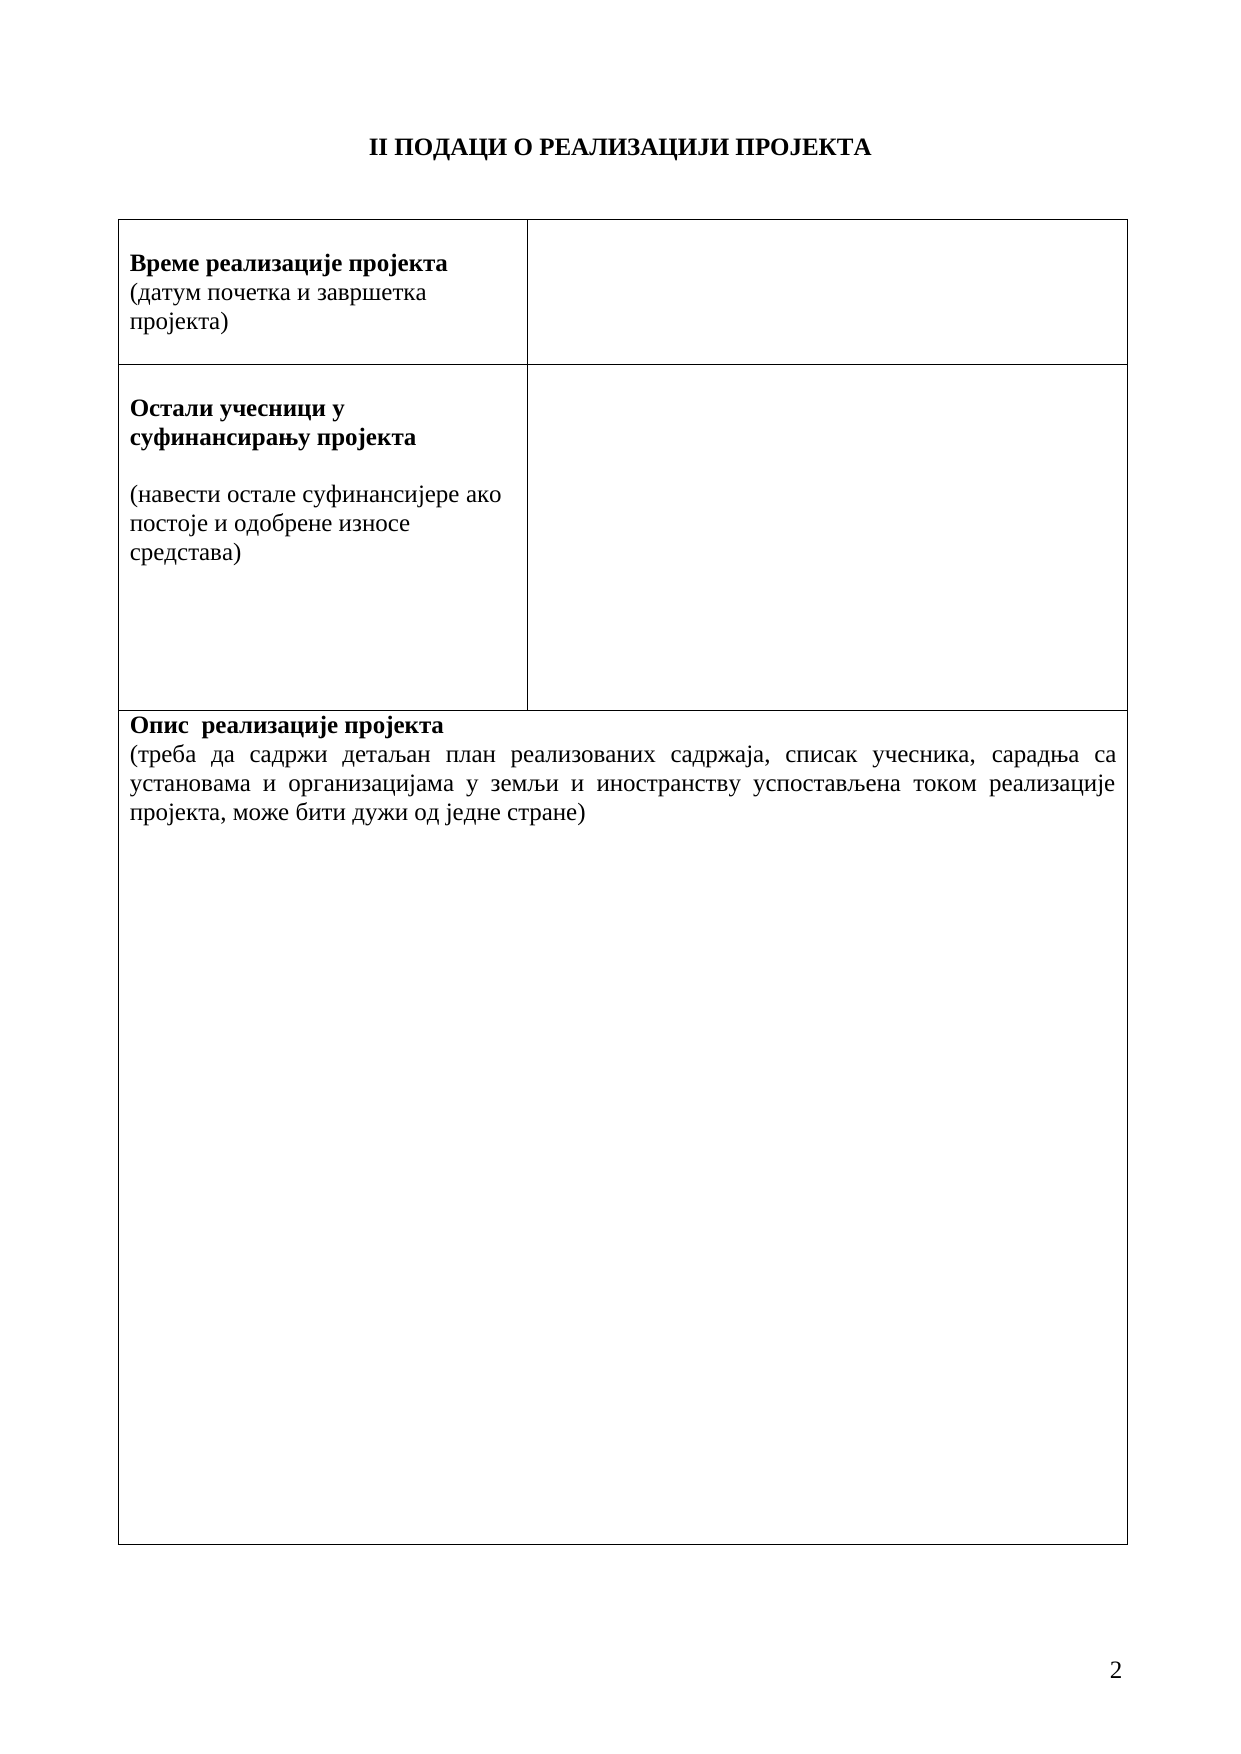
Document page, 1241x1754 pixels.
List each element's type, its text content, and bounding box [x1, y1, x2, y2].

table_cell Остали учесници у суфинансирању пројекта (навести остале суфинансијере ако постоје и одобрене износе средстава) [119, 365, 527, 709]
table_cell [528, 365, 1127, 709]
table_header [528, 220, 1127, 363]
table_header Време реализације пројекта (датум почетка и завршетка пројекта) [119, 220, 527, 363]
table_cell Опис реализације пројекта (треба да садржи детаљан план реализованих садржаја, списак учесника, сарадња са установама и организацијама у земљи и иностранству успостављена током реализације пројекта, може бити дужи од једне стране) [119, 711, 1127, 1544]
text II ПОДАЦИ О РЕАЛИЗАЦИЈИ ПРОЈЕКТА [118, 132, 1122, 161]
